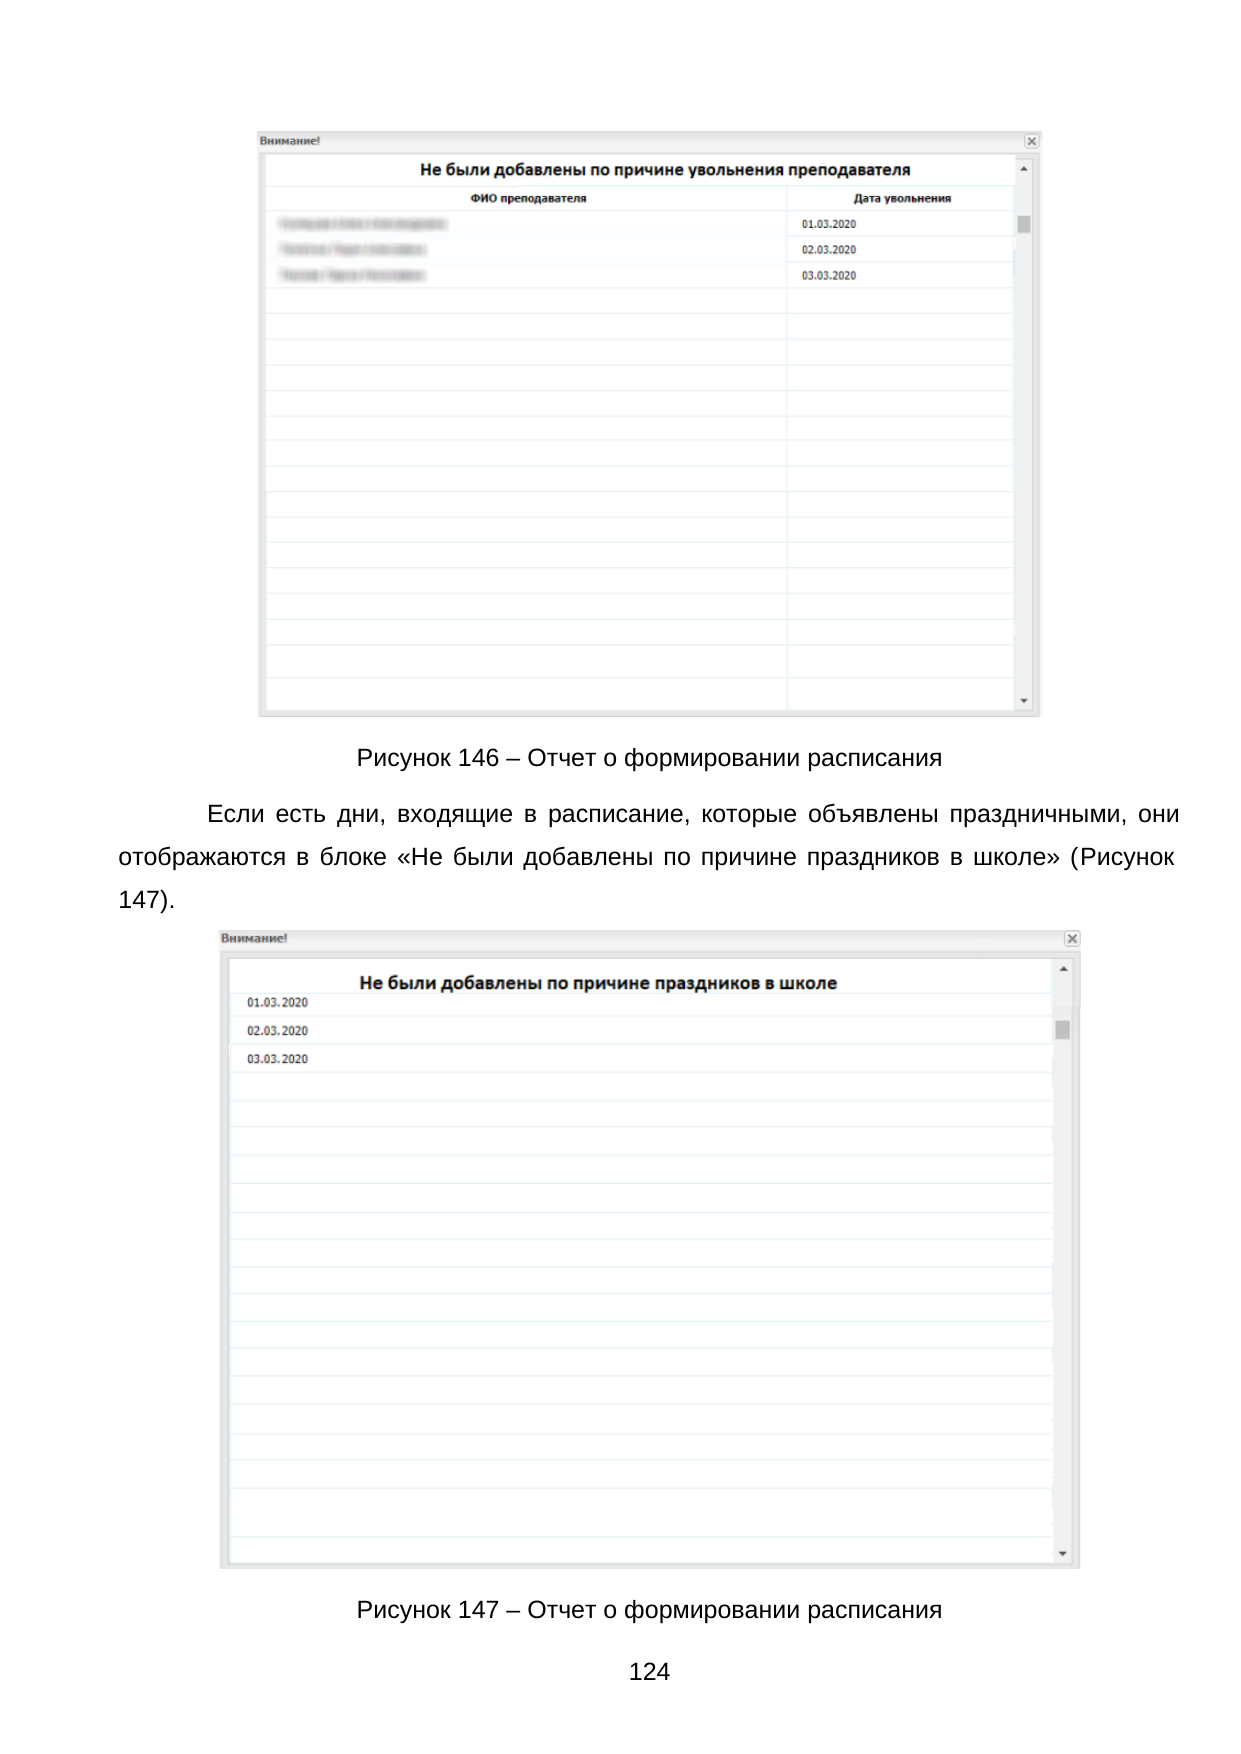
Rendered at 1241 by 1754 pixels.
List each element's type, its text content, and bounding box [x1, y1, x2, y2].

text Если есть дни, входящие в расписание, которые объявлены праздничными, они отображаются в блоке «Не были добавлены по причине праздников в школе» (Рисунок 147). [118, 799, 1181, 914]
title Рисунок 146 – Отчет о формировании расписания [118, 743, 1181, 772]
picture [256, 131, 1043, 717]
title Рисунок 147 – Отчет о формировании расписания [118, 1595, 1181, 1624]
picture [218, 930, 1081, 1569]
